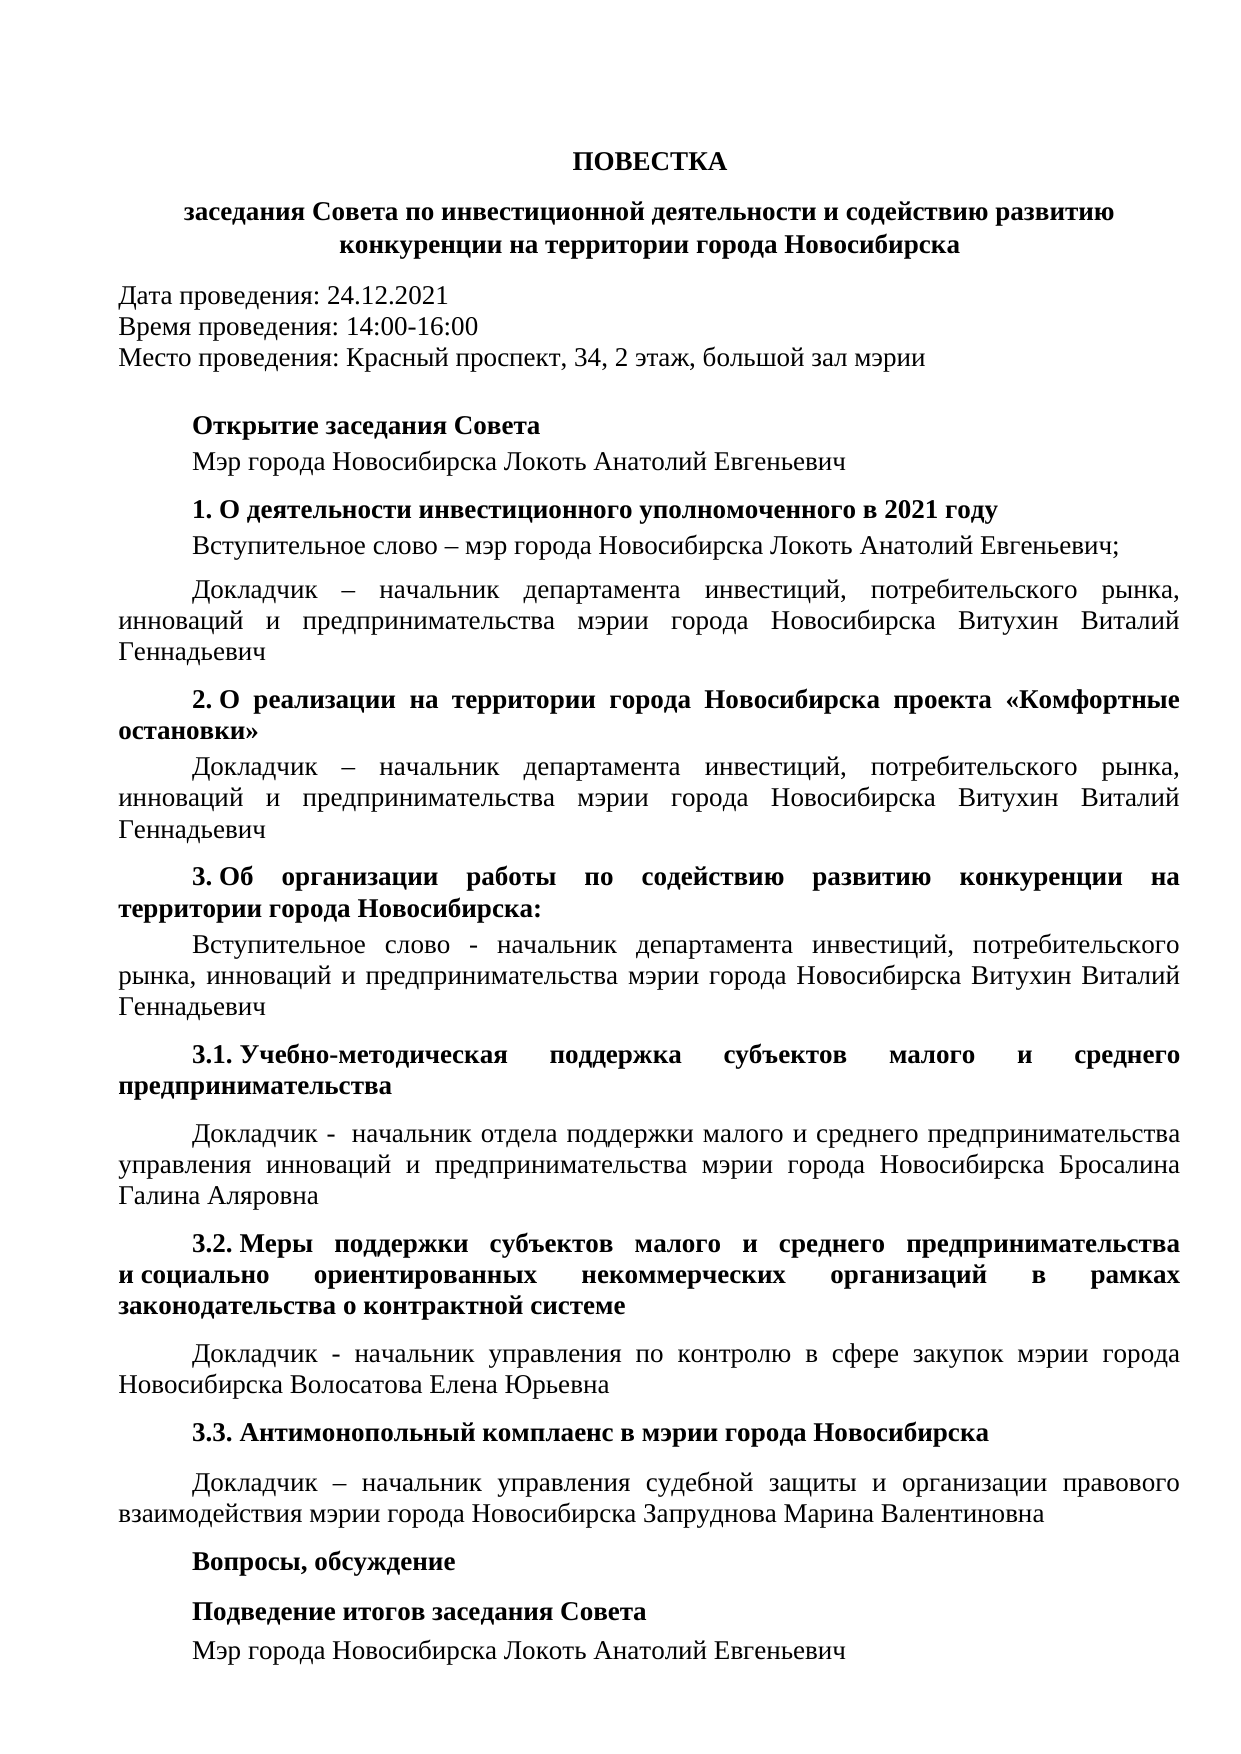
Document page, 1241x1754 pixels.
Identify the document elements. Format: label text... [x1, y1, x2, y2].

text 3.3. Антимонопольный комплаенс в мэрии города Новосибирска [118, 1416, 1181, 1447]
text Место проведения: Красный проспект, 34, 2 этаж, большой зал мэрии [118, 341, 1181, 372]
text Вступительное слово - начальник департамента инвестиций, потребительского рынка, инноваций и предпринимательства мэрии города Новосибирска Витухин Виталий Геннадьевич [118, 928, 1181, 1021]
text Мэр города Новосибирска Локоть Анатолий Евгеньевич [118, 1634, 1181, 1665]
text Докладчик – начальник департамента инвестиций, потребительского рынка, инноваций и предпринимательства мэрии города Новосибирска Витухин Виталий Геннадьевич [118, 750, 1181, 844]
text Докладчик – начальник управления судебной защиты и организации правового взаимодействия мэрии города Новосибирска Запруднова Марина Валентиновна [118, 1466, 1181, 1529]
text 3. Об организации работы по содействию развитию конкуренции на территории города Новосибирска: [118, 861, 1181, 923]
text Подведение итогов заседания Совета [118, 1596, 1181, 1627]
text Вступительное слово – мэр города Новосибирска Локоть Анатолий Евгеньевич; [118, 529, 1181, 560]
text Дата проведения: 24.12.2021 [118, 279, 1181, 310]
text Докладчик - начальник управления по контролю в сфере закупок мэрии города Новосибирска Волосатова Елена Юрьевна [118, 1337, 1181, 1399]
text 3.1. Учебно-методическая поддержка субъектов малого и среднего предпринимательства [118, 1038, 1181, 1100]
text Вопросы, обсуждение [118, 1545, 1181, 1576]
text Мэр города Новосибирска Локоть Анатолий Евгеньевич [118, 445, 1181, 477]
text Докладчик - начальник отдела поддержки малого и среднего предпринимательства управления инноваций и предпринимательства мэрии города Новосибирска Бросалина Галина Аляровна [118, 1117, 1181, 1210]
text Открытие заседания Совета [118, 409, 1181, 441]
text заседания Совета по инвестиционной деятельности и содействию развитию конкуренции на территории города Новосибирска [118, 195, 1181, 260]
text 1. О деятельности инвестиционного уполномоченного в 2021 году [118, 493, 1181, 524]
text 3.2. Меры поддержки субъектов малого и среднего предпринимательства и социально ориентированных некоммерческих организаций в рамках законодательства о контрактной системе [118, 1227, 1181, 1321]
text Докладчик – начальник департамента инвестиций, потребительского рынка, инноваций и предпринимательства мэрии города Новосибирска Витухин Виталий Геннадьевич [118, 573, 1181, 666]
text Время проведения: 14:00-16:00 [118, 310, 1181, 341]
text ПОВЕСТКА [118, 145, 1181, 176]
text 2. О реализации на территории города Новосибирска проекта «Комфортные остановки» [118, 683, 1181, 745]
